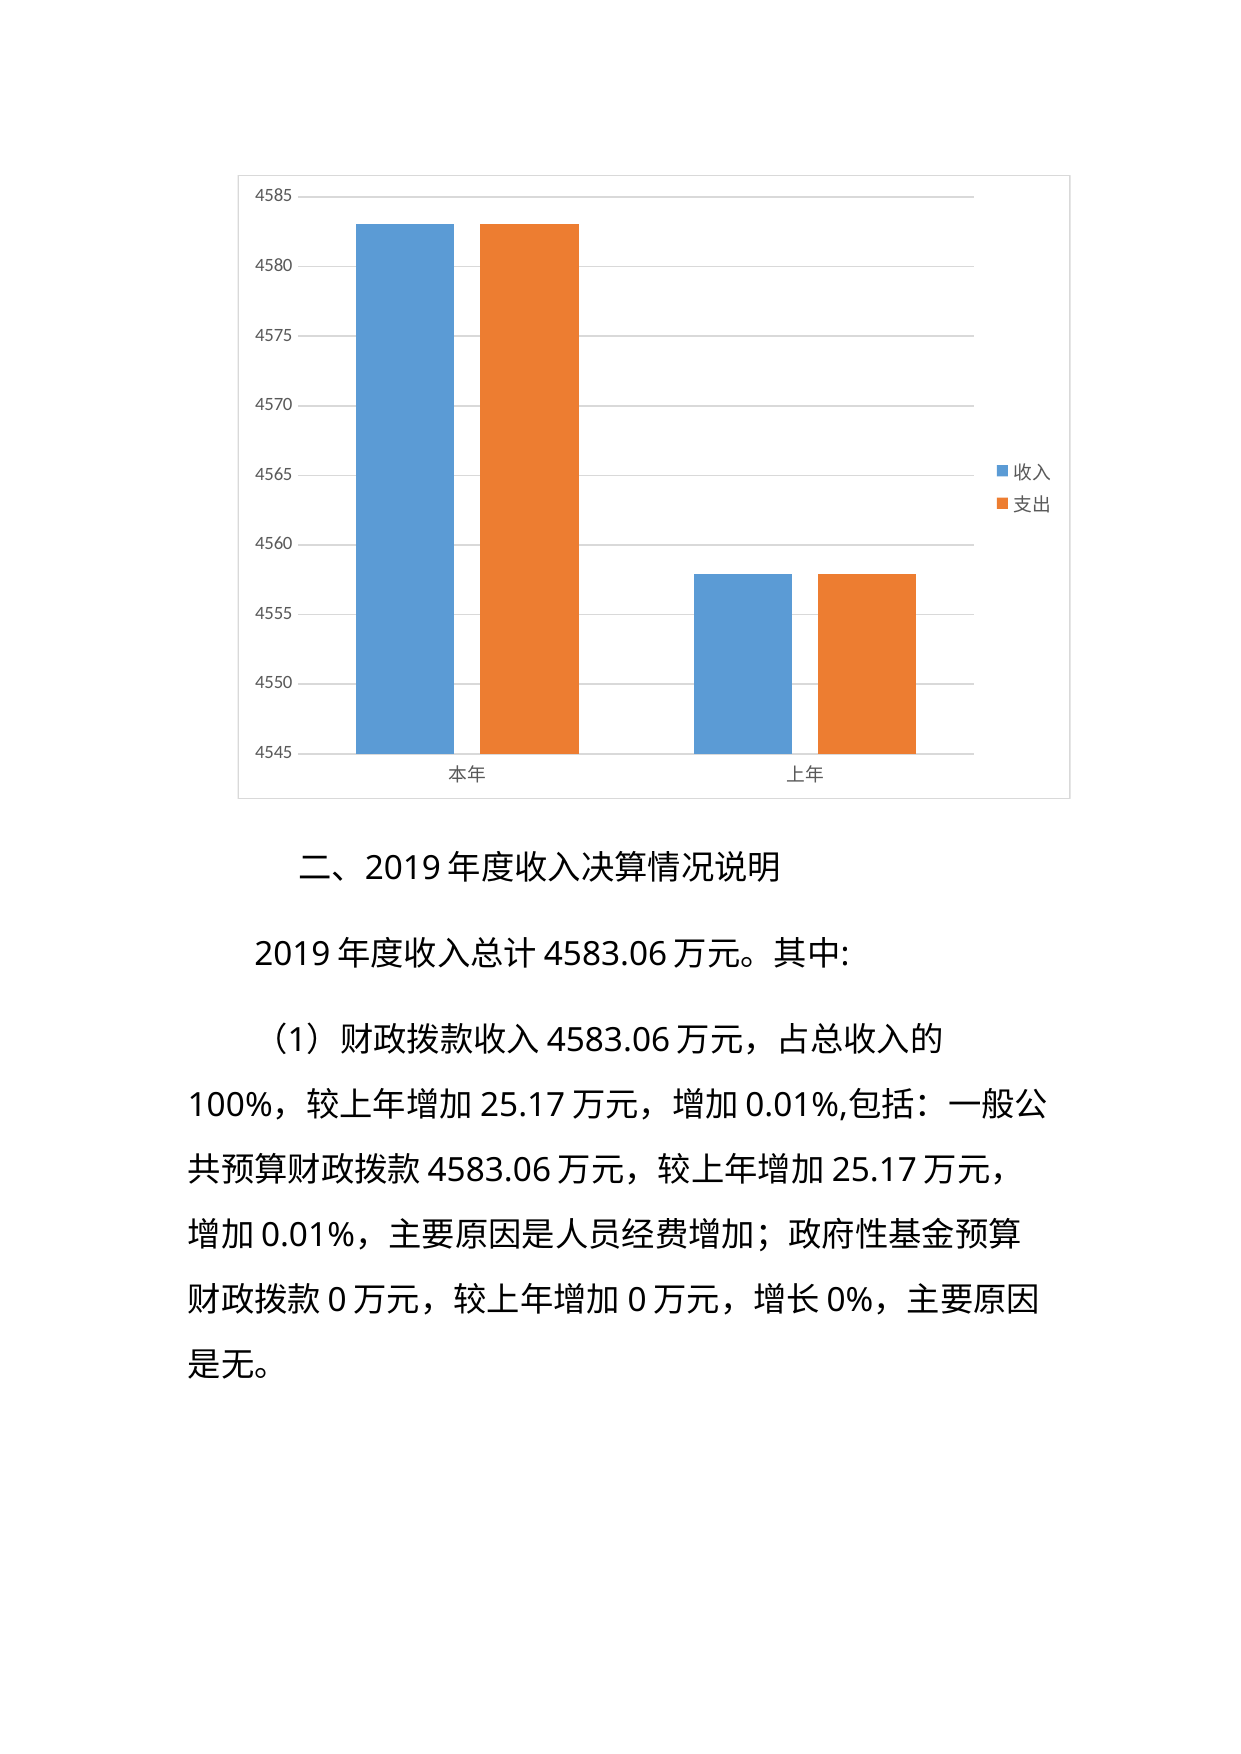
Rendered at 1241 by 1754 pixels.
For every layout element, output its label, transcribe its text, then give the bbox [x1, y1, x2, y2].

text 二、2019年度收入决算情况说明 [187, 833, 1053, 898]
text 2019年度收入总计4583.06万元。其中: [187, 919, 1053, 984]
text （1）财政拨款收入4583.06万元，占总收入的100%，较上年增加 25.17万元，增加0.01%,包括：一般公共预算财政拨款4583.06万元，较上年增加 25.17万元，增加0.01%，主要原因是人员经费增加；政府性基金预算财政拨款0万元，较上年增加 0万元，增长0%，主要原因是无。 [187, 1004, 1053, 1394]
